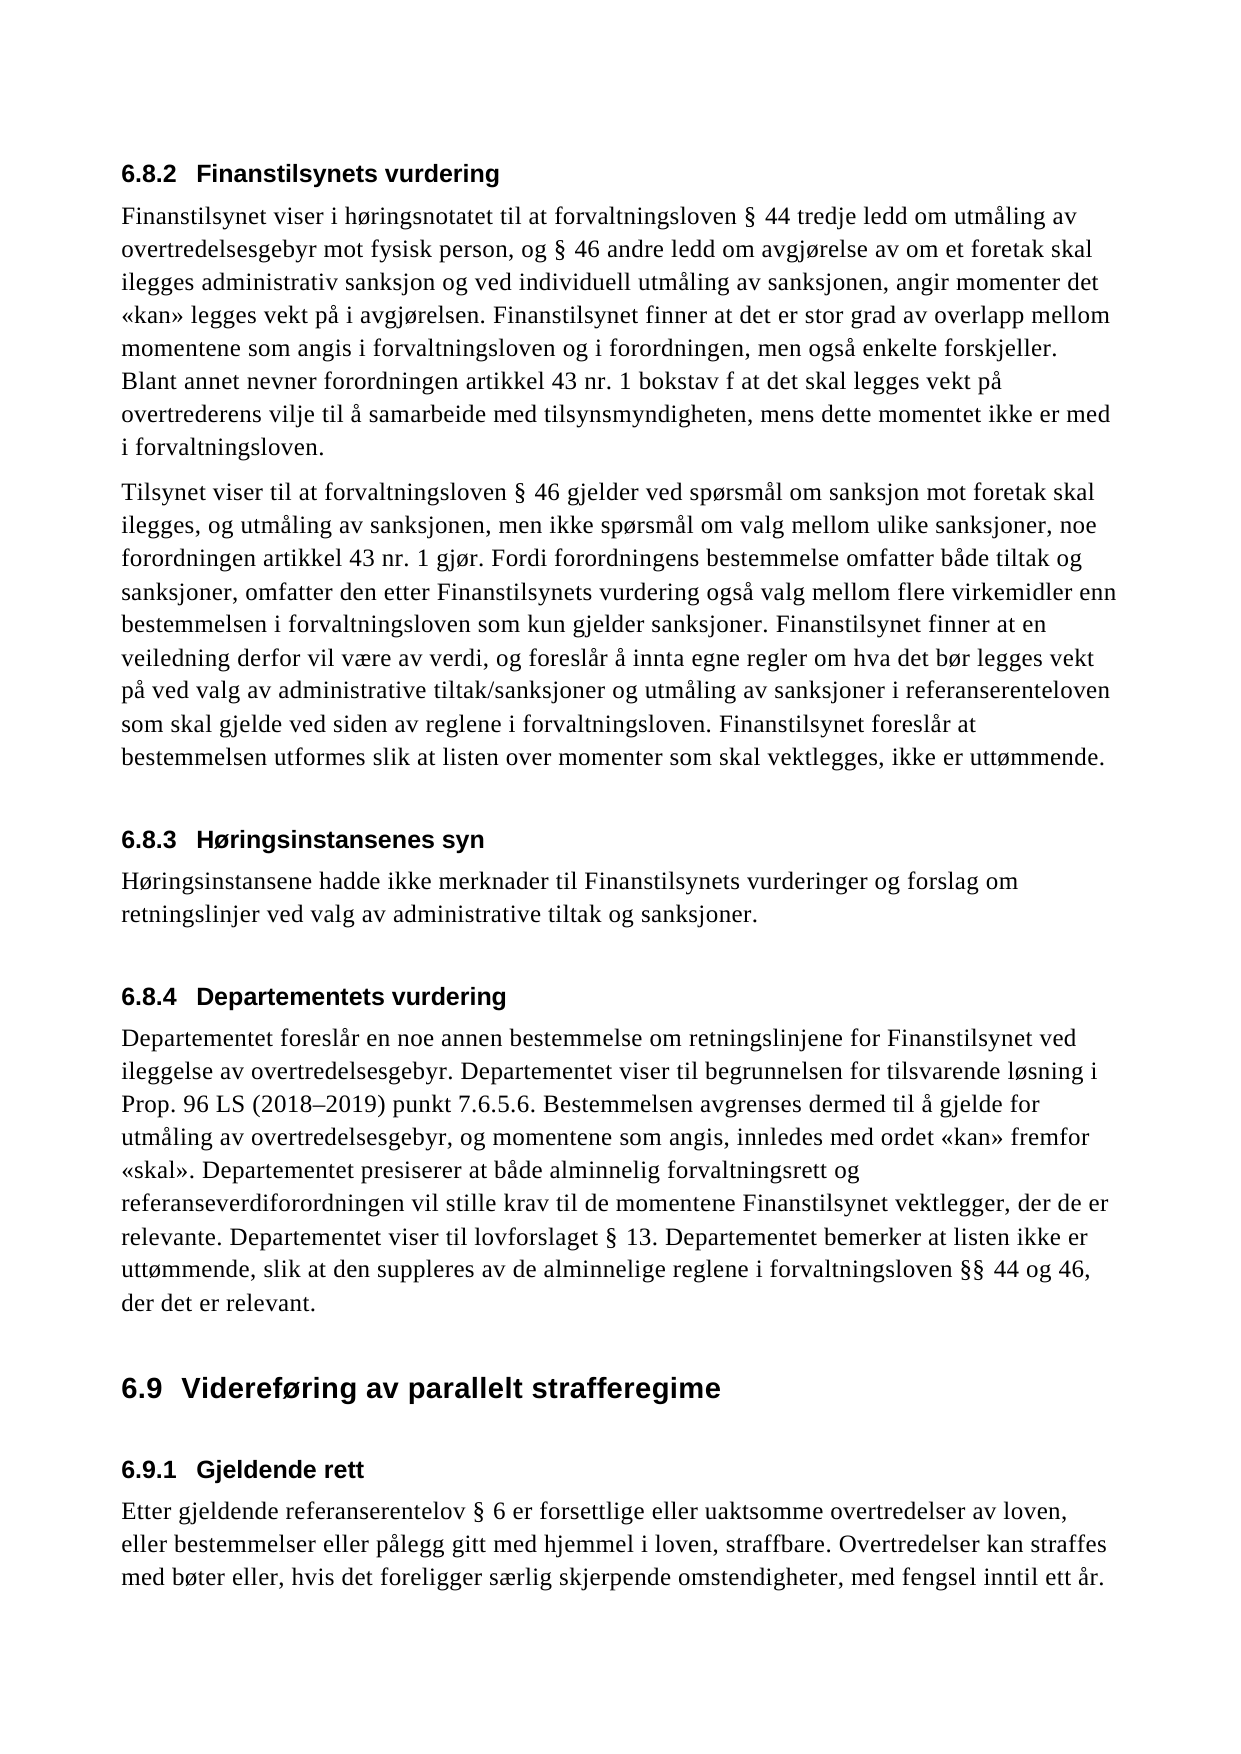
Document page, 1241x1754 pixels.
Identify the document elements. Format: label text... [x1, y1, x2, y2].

subtitle Departementets vurdering [121, 982, 1119, 1011]
subtitle Høringsinstansenes syn [121, 825, 1119, 853]
text Etter gjeldende referanserentelov § 6 er forsettlige eller uaktsomme overtredelser av loven, eller bestemmelser eller pålegg gitt med hjemmel i loven, straffbare. Overtredelser kan straffes med bøter eller, hvis det foreligger særlig skjerpende omstendigheter, med fengsel inntil ett år. [121, 1496, 1119, 1591]
subtitle Finanstilsynets vurdering [121, 159, 1119, 188]
text Finanstilsynet viser i høringsnotatet til at forvaltningsloven § 44 tredje ledd om utmåling av overtredelsesgebyr mot fysisk person, og § 46 andre ledd om avgjørelse av om et foretak skal ilegges administrativ sanksjon og ved individuell utmåling av sanksjonen, angir momenter det «kan» legges vekt på i avgjørelsen. Finanstilsynet finner at det er stor grad av overlapp mellom momentene som angis i forvaltningsloven og i forordningen, men også enkelte forskjeller. Blant annet nevner forordningen artikkel 43 nr. 1 bokstav f at det skal legges vekt på overtrederens vilje til å samarbeide med tilsynsmyndigheten, mens dette momentet ikke er med i forvaltningsloven. [121, 201, 1119, 461]
text Departementet foreslår en noe annen bestemmelse om retningslinjene for Finanstilsynet ved ileggelse av overtredelsesgebyr. Departementet viser til begrunnelsen for tilsvarende løsning i Prop. 96 LS (2018–2019) punkt 7.6.5.6. Bestemmelsen avgrenses dermed til å gjelde for utmåling av overtredelsesgebyr, og momentene som angis, innledes med ordet «kan» fremfor «skal». Departementet presiserer at både alminnelig forvaltningsrett og referanseverdiforordningen vil stille krav til de momentene Finanstilsynet vektlegger, der de er relevante. Departementet viser til lovforslaget § 13. Departementet bemerker at listen ikke er uttømmende, slik at den suppleres av de alminnelige reglene i forvaltningsloven §§ 44 og 46, der det er relevant. [121, 1023, 1119, 1316]
subtitle Gjeldende rett [121, 1455, 1119, 1484]
text Høringsinstansene hadde ikke merknader til Finanstilsynets vurderinger og forslag om retningslinjer ved valg av administrative tiltak og sanksjoner. [121, 866, 1119, 928]
subtitle Videreføring av parallelt strafferegime [121, 1371, 1119, 1404]
text Tilsynet viser til at forvaltningsloven § 46 gjelder ved spørsmål om sanksjon mot foretak skal ilegges, og utmåling av sanksjonen, men ikke spørsmål om valg mellom ulike sanksjoner, noe forordningen artikkel 43 nr. 1 gjør. Fordi forordningens bestemmelse omfatter både tiltak og sanksjoner, omfatter den etter Finanstilsynets vurdering også valg mellom flere virkemidler enn bestemmelsen i forvaltningsloven som kun gjelder sanksjoner. Finanstilsynet finner at en veiledning derfor vil være av verdi, og foreslår å innta egne regler om hva det bør legges vekt på ved valg av administrative tiltak/sanksjoner og utmåling av sanksjoner i referanserenteloven som skal gjelde ved siden av reglene i forvaltningsloven. Finanstilsynet foreslår at bestemmelsen utformes slik at listen over momenter som skal vektlegges, ikke er uttømmende. [121, 477, 1119, 770]
